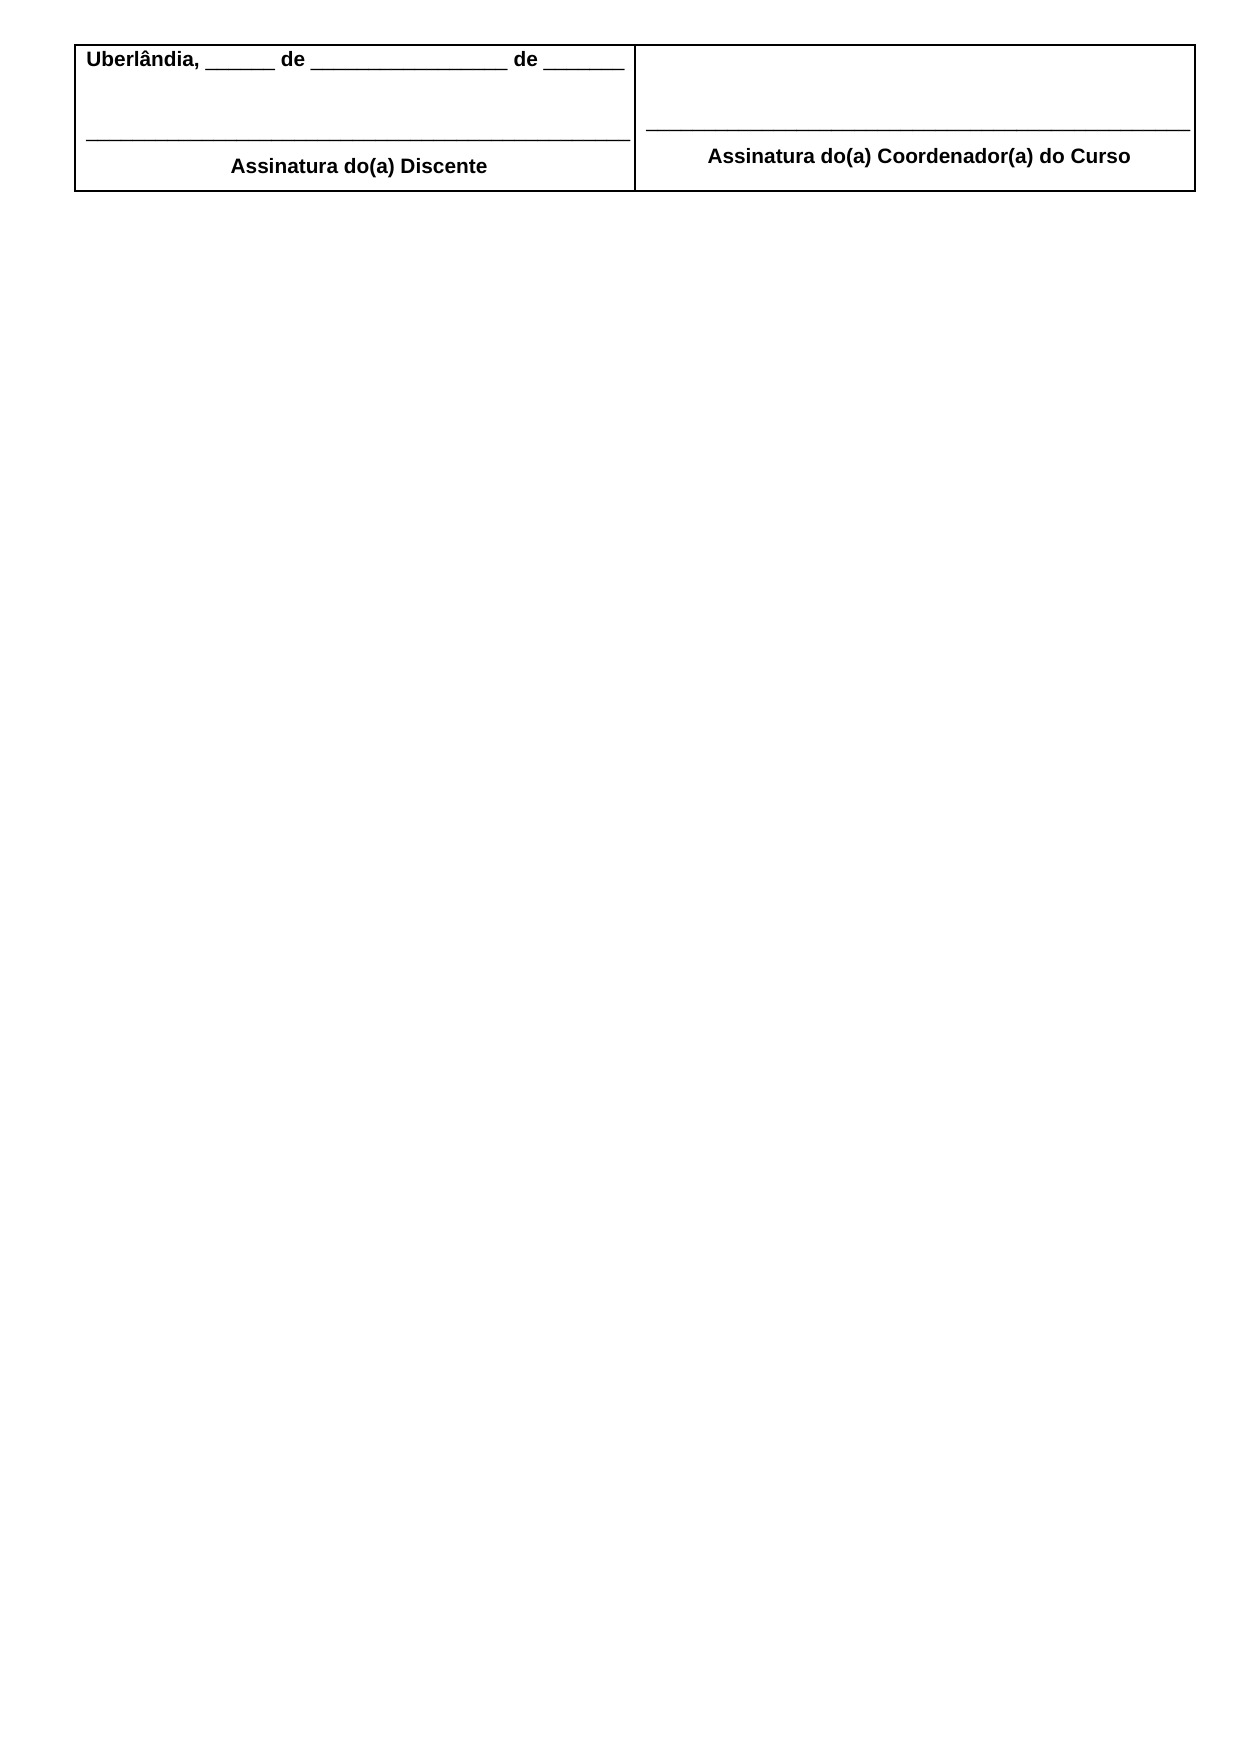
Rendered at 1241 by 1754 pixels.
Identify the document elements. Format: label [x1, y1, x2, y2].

table_header [636, 46, 1194, 190]
table_header [76, 46, 634, 190]
